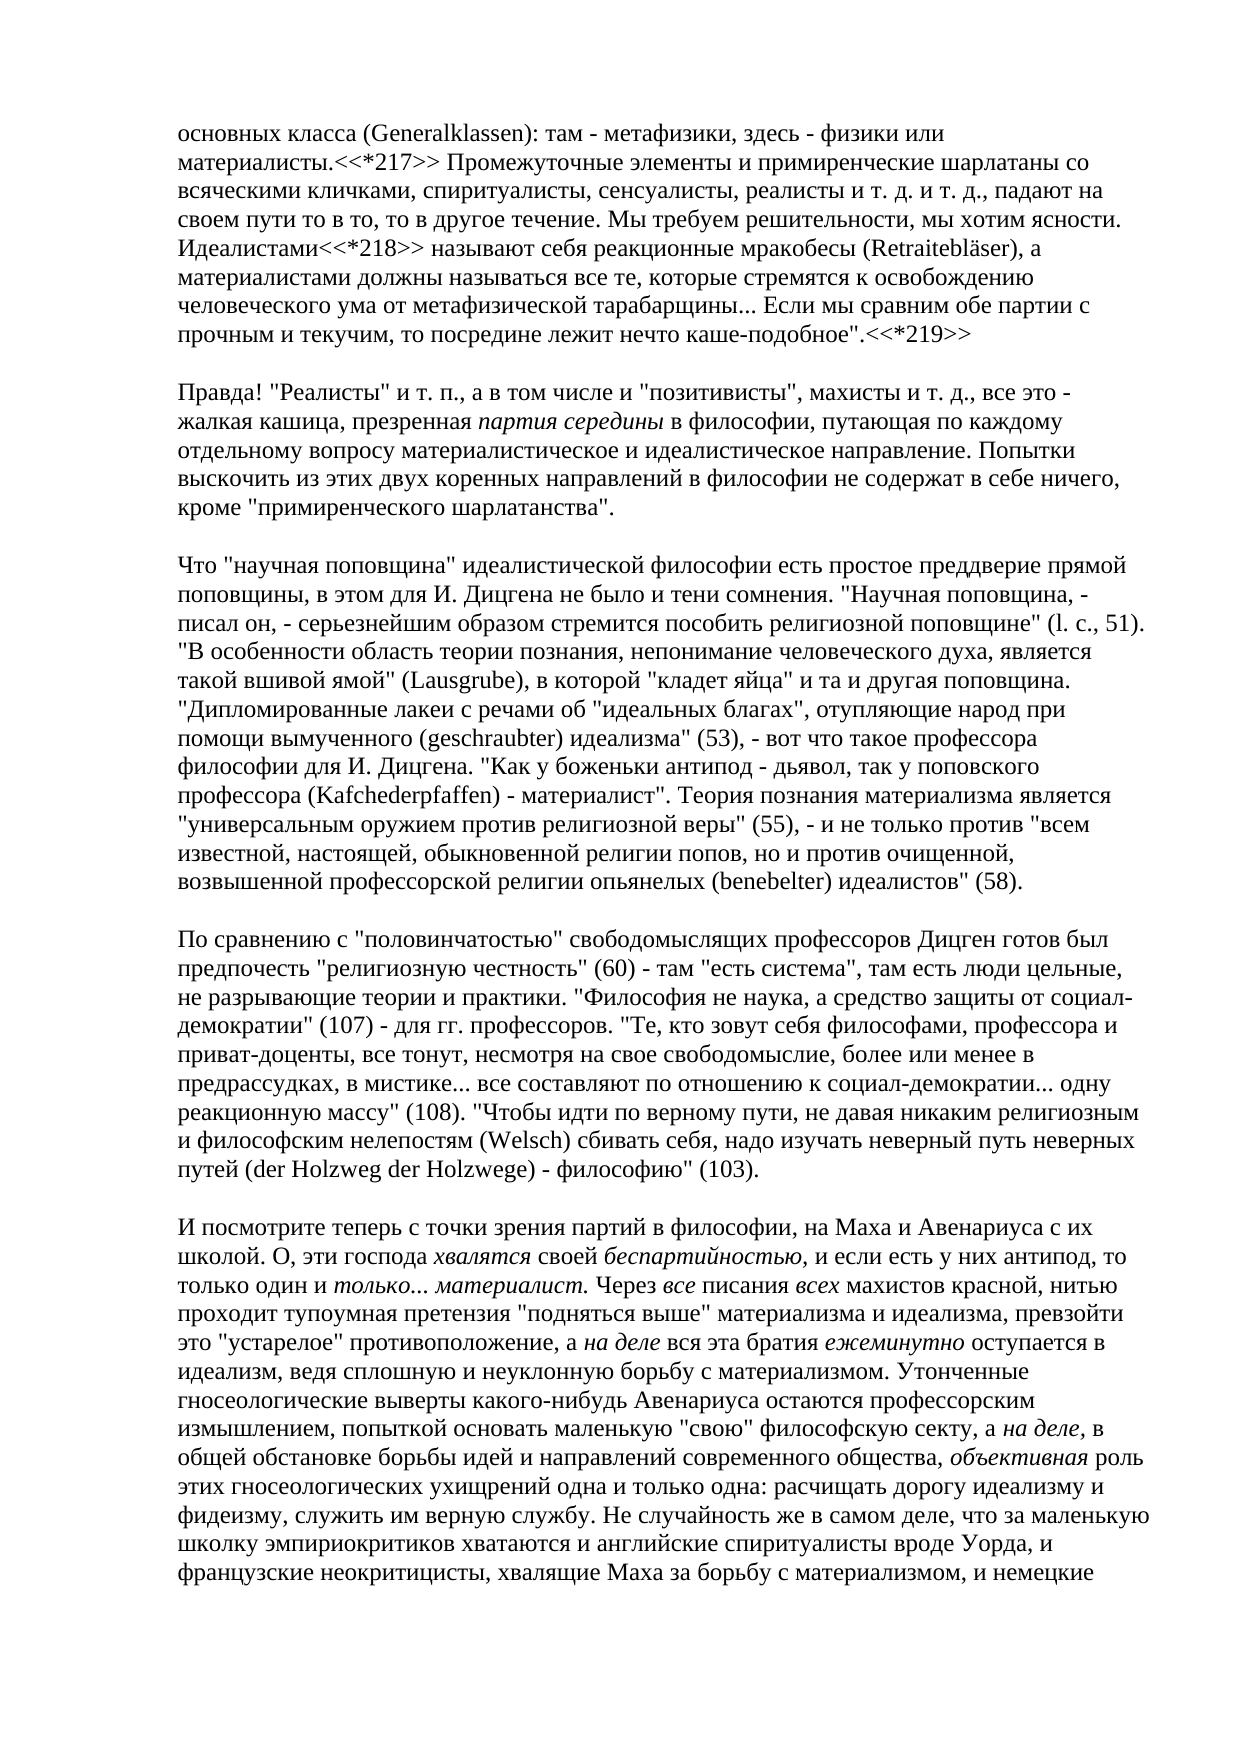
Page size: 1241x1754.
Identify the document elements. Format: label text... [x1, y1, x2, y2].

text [177, 1212, 1152, 1586]
text По сравнению с "половинчатостью" свободомыслящих профессоров Дицген готов был предпочесть "религиозную честность" (60) - там "есть система", там есть люди цельные, не разрывающие теории и практики. "Философия не наука, а средство защиты от социал-демократии" (107) - для гг. профессоров. "Те, кто зовут себя философами, профессора и приват-доценты, все тонут, несмотря на свое свободомыслие, более или менее в предрассудках, в мистике... все составляют по отношению к социал-демократии... одну реакционную массу" (108). "Чтобы идти по верному пути, не давая никаким религиозным и философским нелепостям (Welsch) сбивать себя, надо изучать неверный путь неверных путей (der Holzweg der Holzwege) - философию" (103). [177, 924, 1152, 1183]
text Что "научная поповщина" идеалистической философии есть простое преддверие прямой поповщины, в этом для И. Дицгена не было и тени сомнения. "Научная поповщина, - писал он, - серьезнейшим образом стремится пособить религиозной поповщине" (l. c., 51). "В особенности область теории познания, непонимание человеческого духа, является такой вшивой ямой" (Lausgrube), в которой "кладет яйца" и та и другая поповщина. "Дипломированные лакеи с речами об "идеальных благах", отупляющие народ при помощи вымученного (geschraubter) идеализма" (53), - вот что такое профессора философии для И. Дицгена. "Как у боженьки антипод - дьявол, так у поповского профессора (Kafchederpfaffen) - материалист". Теория познания материализма является "универсальным оружием против религиозной веры" (55), - и не только против "всем известной, настоящей, обыкновенной религии попов, но и против очищенной, возвышенной профессорской религии опьянелых (benebelter) идеалистов" (58). [177, 550, 1152, 895]
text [177, 118, 1152, 348]
text Правда! "Реалисты" и т. п., а в том числе и "позитивисты", махисты и т. д., все это - жалкая кашица, презренная партия середины в философии, путающая по каждому отдельному вопросу материалистическое и идеалистическое направление. Попытки выскочить из этих двух коренных направлений в философии не содержат в себе ничего, кроме "примиренческого шарлатанства". [177, 377, 1152, 521]
